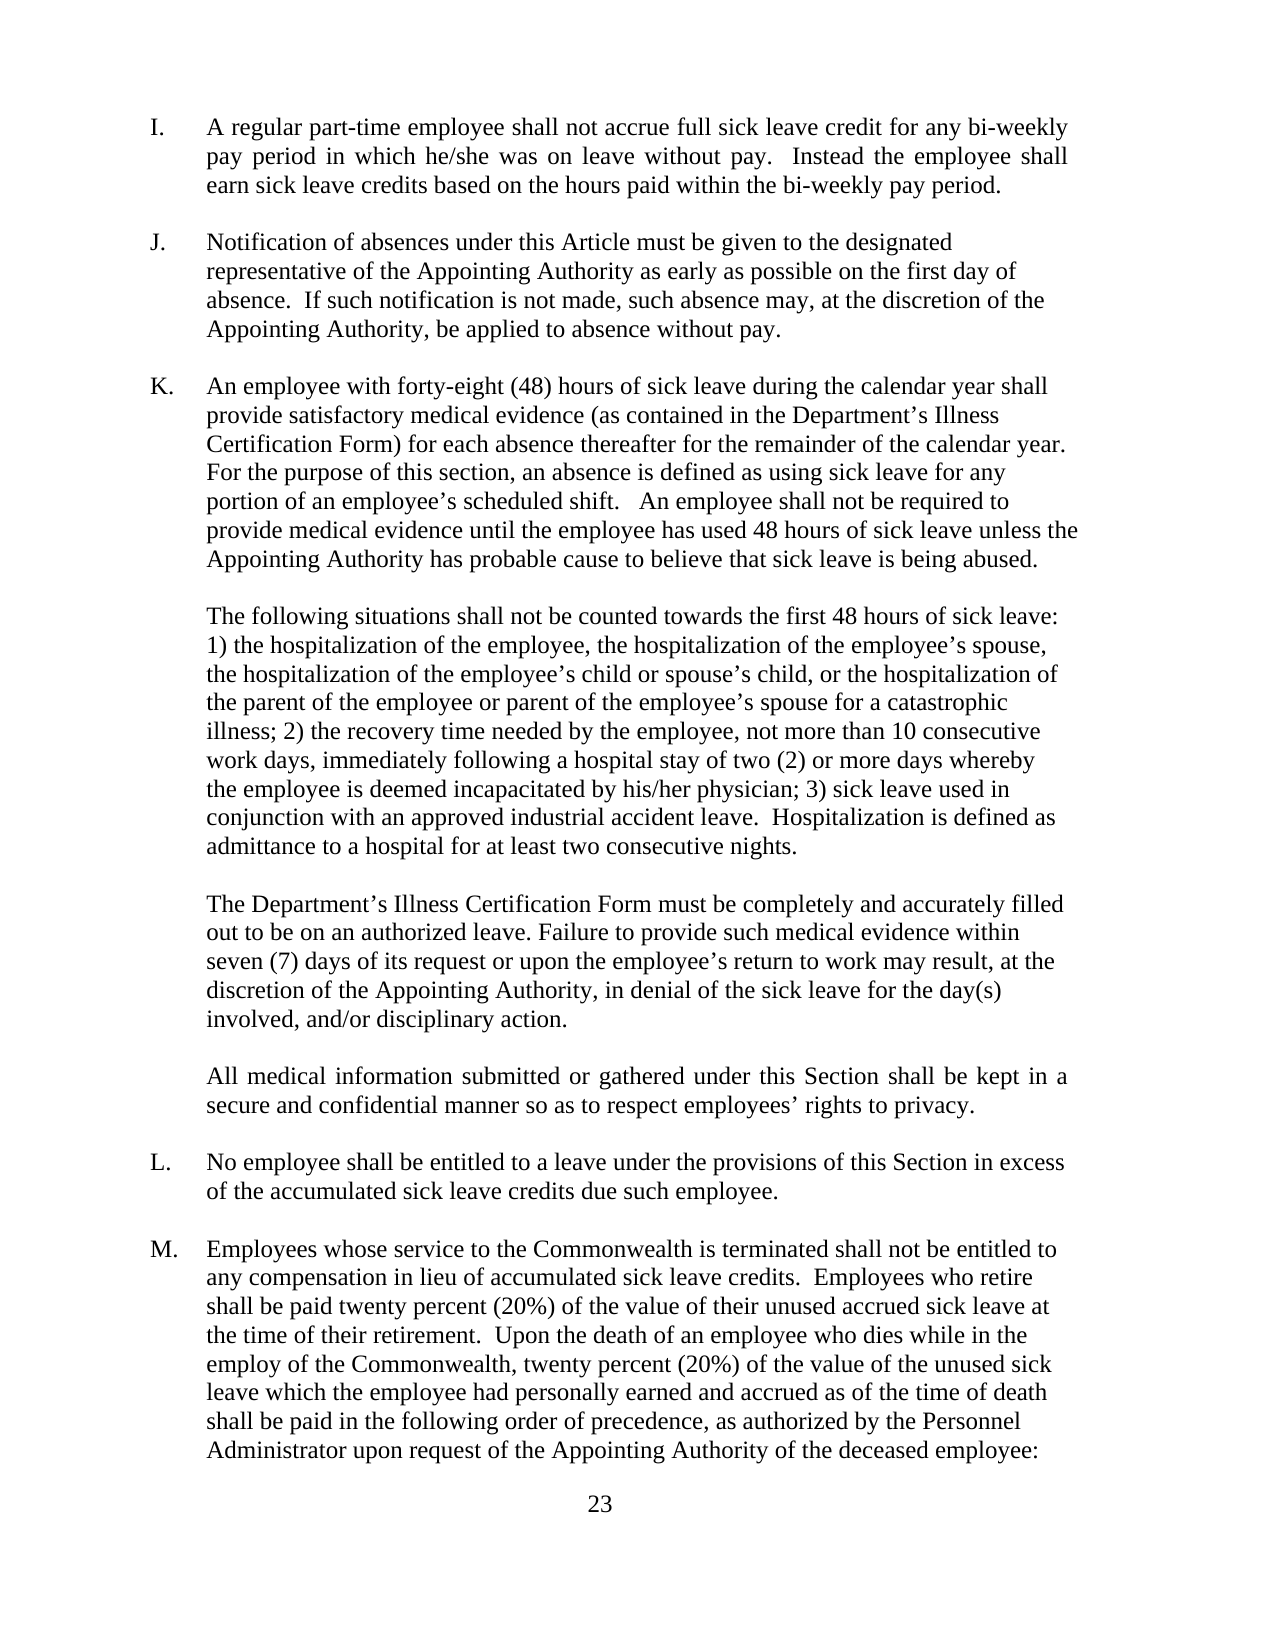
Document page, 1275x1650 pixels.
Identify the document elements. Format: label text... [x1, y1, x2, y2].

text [150, 1234, 1069, 1464]
text L. No employee shall be entitled to a leave under the provisions of this Section in excess of the accumulated sick leave credits due such employee. [150, 1147, 1069, 1205]
text The following situations shall not be counted towards the first 48 hours of sick leave: 1) the hospitalization of the employee, the hospitalization of the employee’s spouse, the hospitalization of the employee’s child or spouse’s child, or the hospitalization of the parent of the employee or parent of the employee’s spouse for a catastrophic illness; 2) the recovery time needed by the employee, not more than 10 consecutive work days, immediately following a hospital stay of two (2) or more days whereby the employee is deemed incapacitated by his/her physician; 3) sick leave used in conjunction with an approved industrial accident leave. Hospitalization is defined as admittance to a hospital for at least two consecutive nights. [206, 601, 1069, 860]
text The Department’s Illness Certification Form must be completely and accurately filled out to be on an authorized leave. Failure to provide such medical evidence within seven (7) days of its request or upon the employee’s return to work may result, at the discretion of the Appointing Authority, in denial of the sick leave for the day(s) involved, and/or disciplinary action. [206, 889, 1069, 1032]
text J. Notification of absences under this Article must be given to the designated representative of the Appointing Authority as early as possible on the first day of absence. If such notification is not made, such absence may, at the discretion of the Appointing Authority, be applied to absence without pay. [150, 227, 1069, 342]
text K. An employee with forty-eight (48) hours of sick leave during the calendar year shall provide satisfactory medical evidence (as contained in the Department’s Illness Certification Form) for each absence thereafter for the remainder of the calendar year. For the purpose of this section, an absence is defined as using sick leave for any portion of an employee’s scheduled shift. An employee shall not be required to provide medical evidence until the employee has used 48 hours of sick leave unless the Appointing Authority has probable cause to believe that sick leave is being abused. [150, 371, 1078, 572]
text I. A regular part-time employee shall not accrue full sick leave credit for any bi-weekly pay period in which he/she was on leave without pay. Instead the employee shall earn sick leave credits based on the hours paid within the bi-weekly pay period. [150, 112, 1069, 199]
text All medical information submitted or gathered under this Section shall be kept in a secure and confidential manner so as to respect employees’ rights to privacy. [206, 1061, 1069, 1119]
